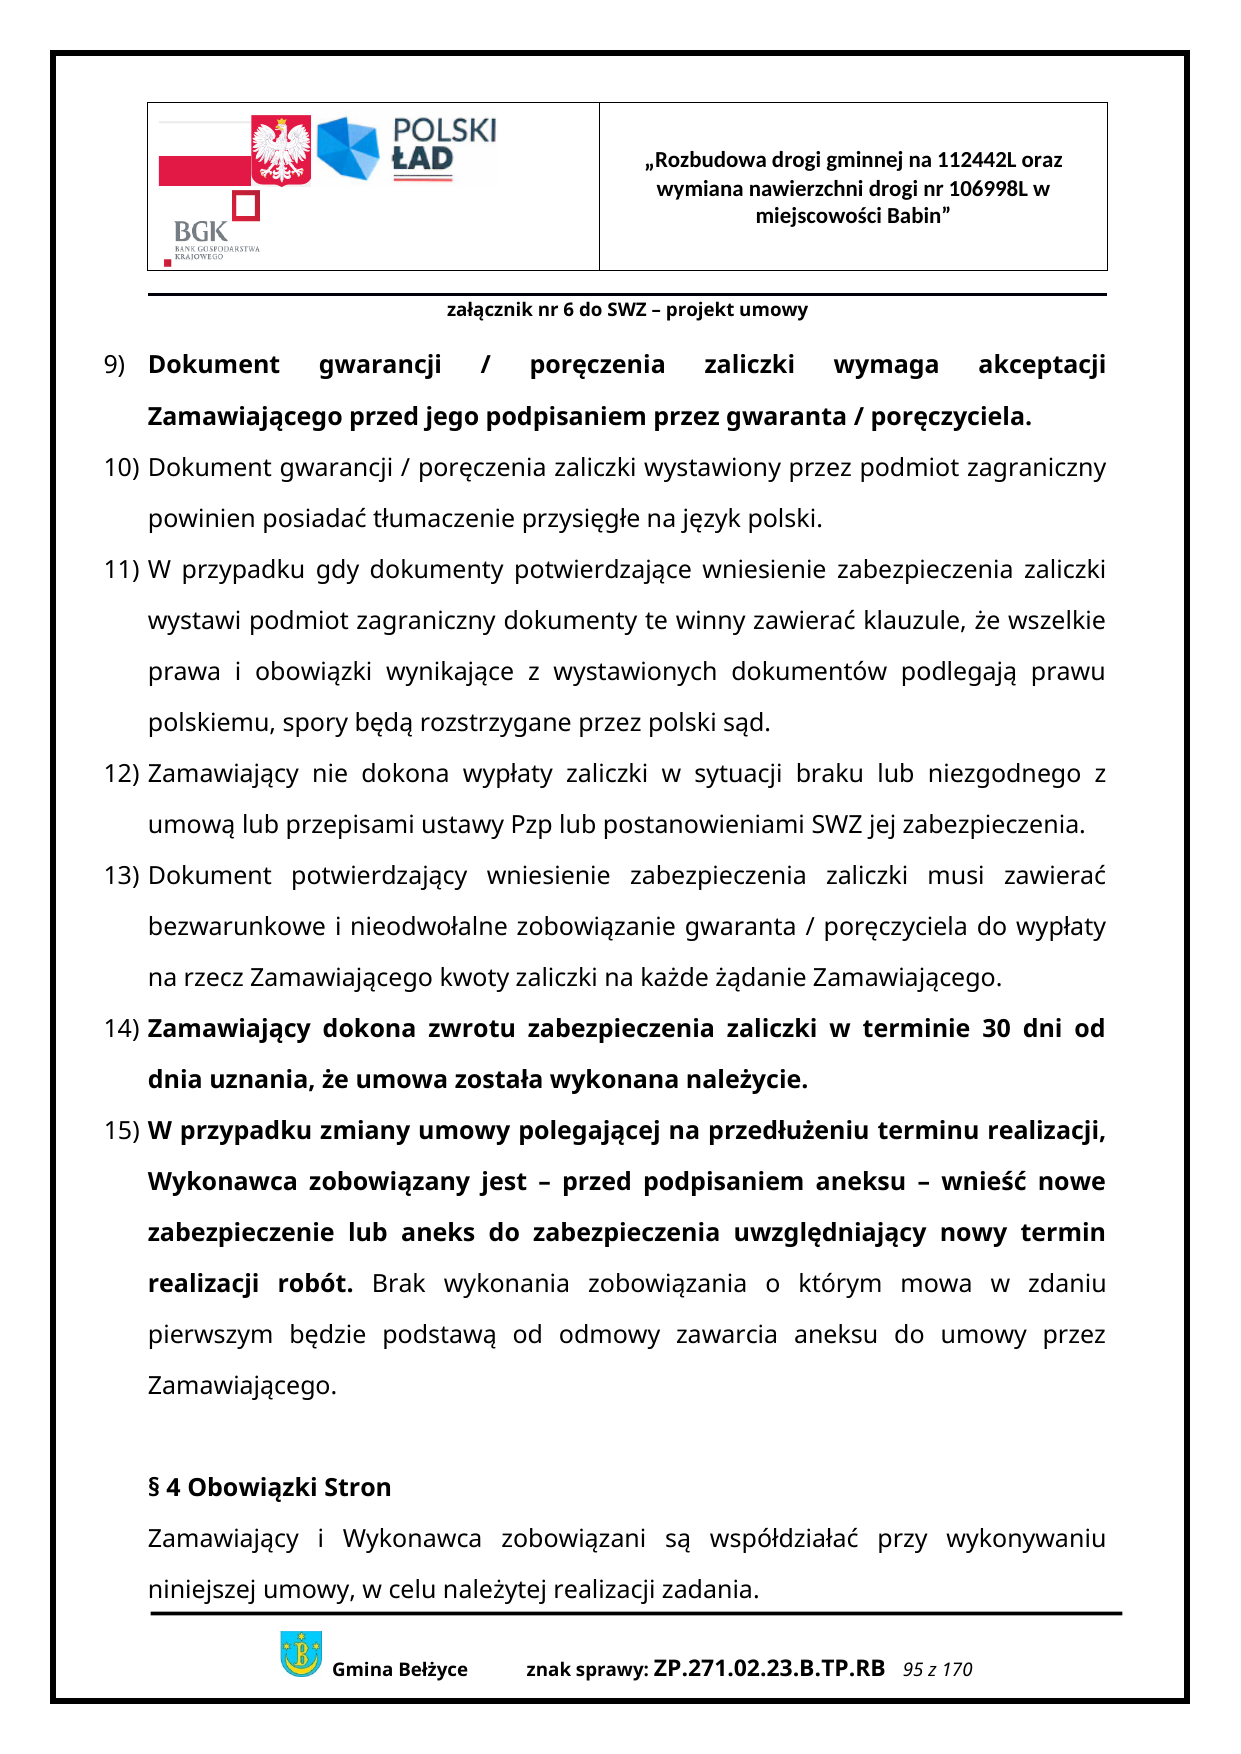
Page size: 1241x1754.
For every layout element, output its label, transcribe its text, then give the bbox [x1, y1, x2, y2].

text Zamawiający i Wykonawca zobowiązani są współdziałać przy wykonywaniu niniejszej umowy, w celu należytej realizacji zadania. [148, 1521, 1107, 1606]
list Dokument potwierdzający wniesienie zabezpieczenia zaliczki musi zawierać bezwarunkowe i nieodwołalne zobowiązanie gwaranta / poręczyciela do wypłaty na rzecz Zamawiającego kwoty zaliczki na każde żądanie Zamawiającego. [103, 857, 1107, 994]
list W przypadku zmiany umowy polegającej na przedłużeniu terminu realizacji, Wykonawca zobowiązany jest – przed podpisaniem aneksu – wnieść nowe zabezpieczenie lub aneks do zabezpieczenia uwzględniający nowy termin realizacji robót. Brak wykonania zobowiązania o którym mowa w zdaniu pierwszym będzie podstawą od odmowy zawarcia aneksu do umowy przez Zamawiającego. [103, 1113, 1107, 1402]
list Dokument gwarancji / poręczenia zaliczki wymaga akceptacji Zamawiającego przed jego podpisaniem przez gwaranta / poręczyciela. [103, 347, 1107, 432]
list W przypadku gdy dokumenty potwierdzające wniesienie zabezpieczenia zaliczki wystawi podmiot zagraniczny dokumenty te winny zawierać klauzule, że wszelkie prawa i obowiązki wynikające z wystawionych dokumentów podlegają prawu polskiemu, spory będą rozstrzygane przez polski sąd. [103, 551, 1107, 738]
list Dokument gwarancji / poręczenia zaliczki wystawiony przez podmiot zagraniczny powinien posiadać tłumaczenie przysięgłe na język polski. [103, 449, 1107, 534]
text § 4 Obowiązki Stron [148, 1470, 1107, 1504]
list Zamawiający dokona zwrotu zabezpieczenia zaliczki w terminie 30 dni od dnia uznania, że umowa została wykonana należycie. [103, 1011, 1107, 1096]
picture [312, 1642, 322, 1651]
picture [280, 1631, 322, 1677]
picture [158, 108, 498, 270]
list Zamawiający nie dokona wypłaty zaliczki w sytuacji braku lub niezgodnego z umową lub przepisami ustawy Pzp lub postanowieniami SWZ jej zabezpieczenia. [103, 755, 1107, 841]
